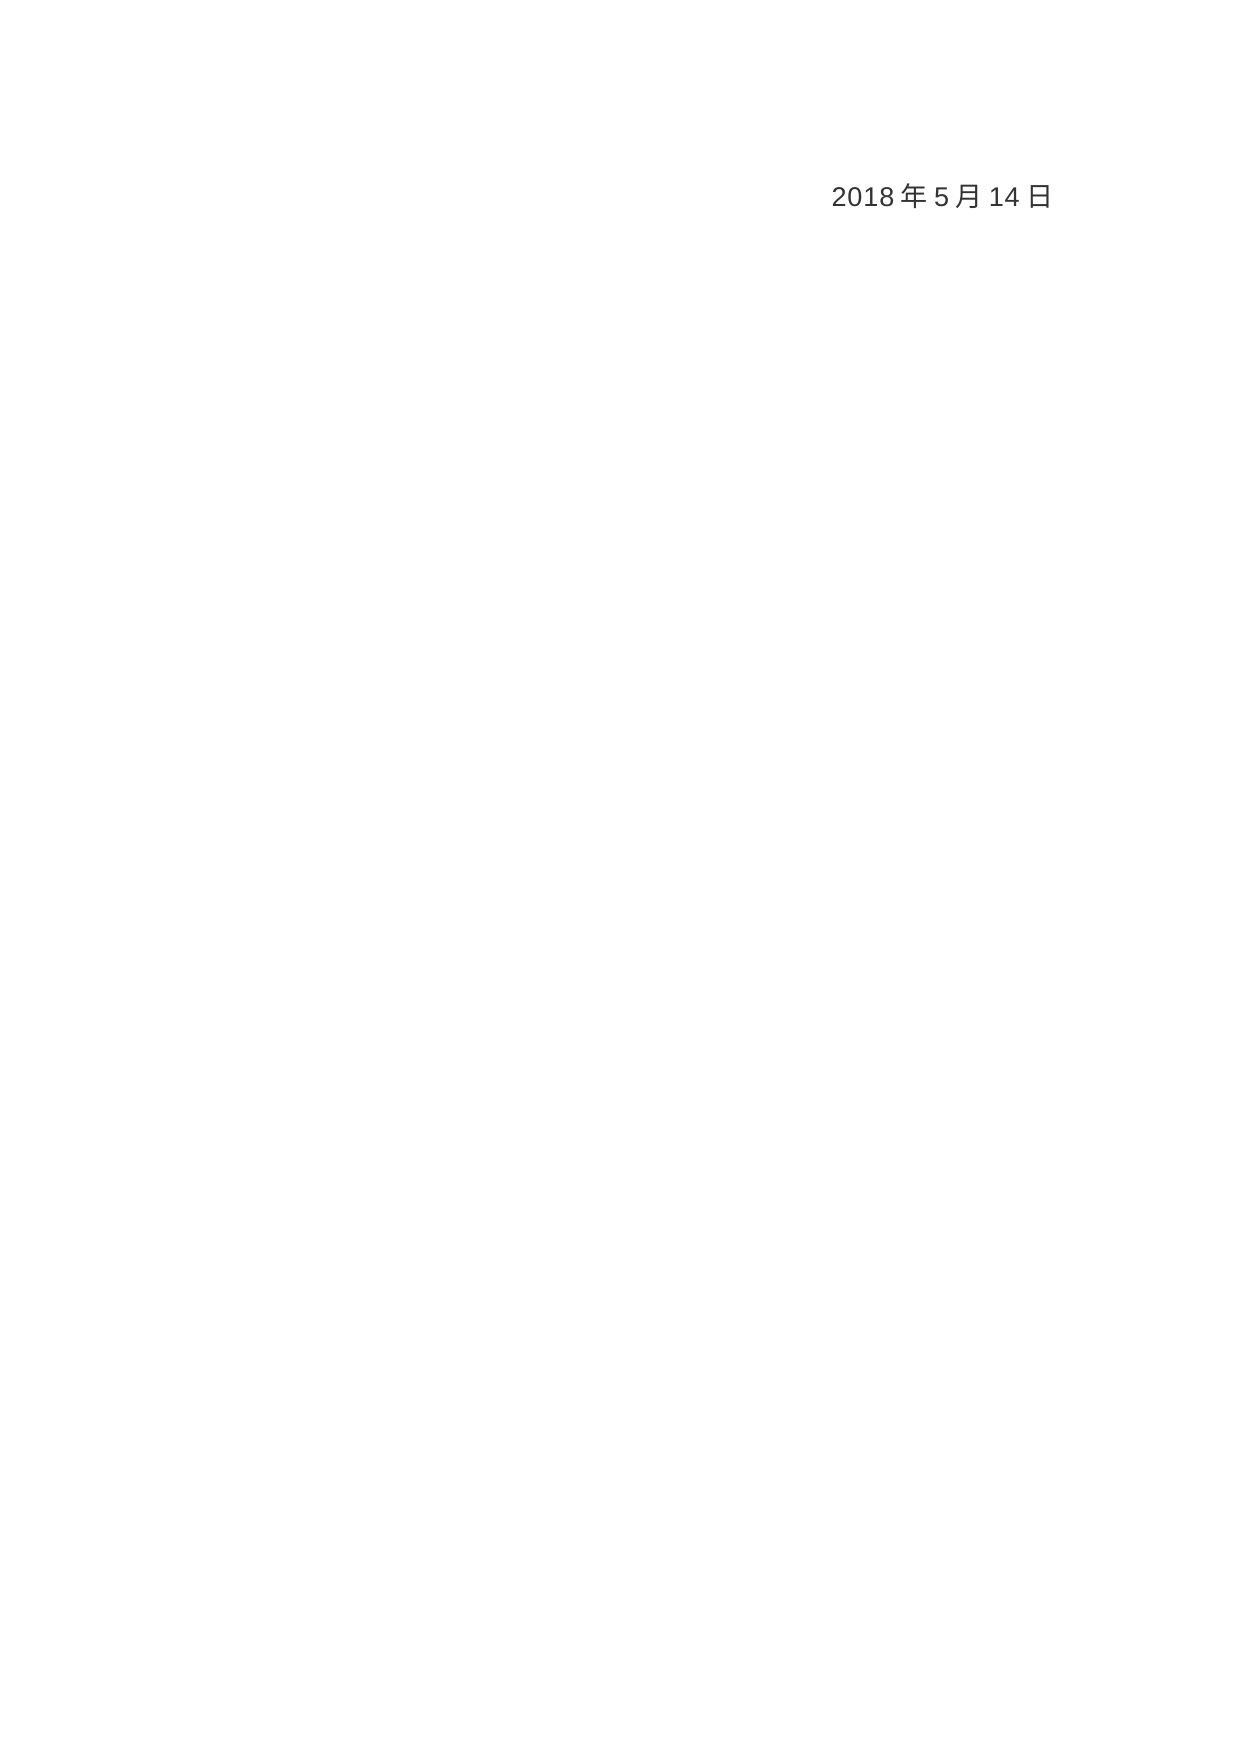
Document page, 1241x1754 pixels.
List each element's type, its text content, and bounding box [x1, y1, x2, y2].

text 2018年5月14日 [187, 162, 1053, 227]
